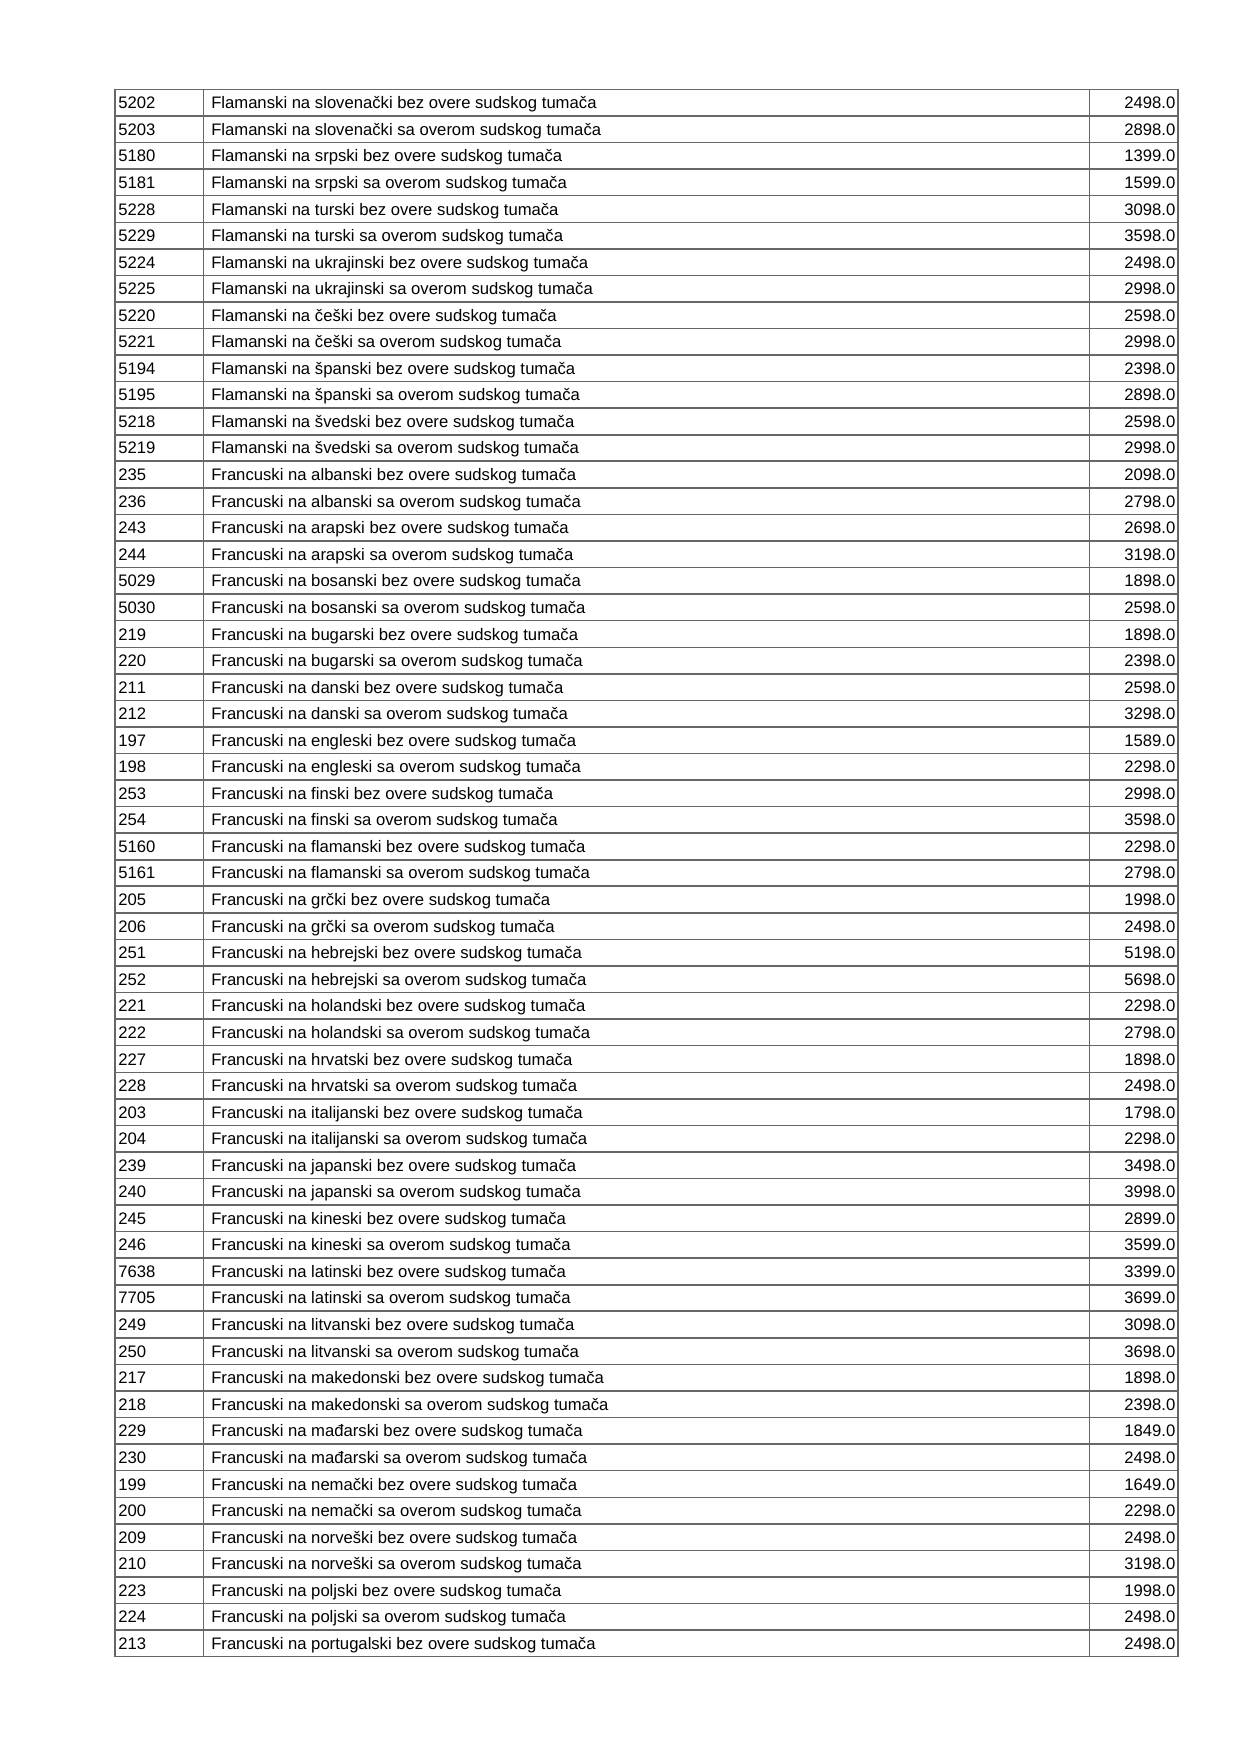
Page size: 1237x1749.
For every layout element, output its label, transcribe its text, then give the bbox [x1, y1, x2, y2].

table_cell Flamanski na švedski bez overe sudskog tumača [204, 409, 1089, 434]
table_cell 254 [116, 807, 203, 832]
table_cell 227 [116, 1046, 203, 1071]
table_cell Flamanski na turski bez overe sudskog tumača [204, 196, 1089, 221]
table_cell 2498.0 [1090, 914, 1177, 938]
table_cell Flamanski na španski bez overe sudskog tumača [204, 356, 1089, 381]
table_cell Francuski na latinski bez overe sudskog tumača [204, 1259, 1089, 1284]
table_cell 2598.0 [1090, 303, 1177, 328]
table_cell Flamanski na češki bez overe sudskog tumača [204, 303, 1089, 328]
table_cell Francuski na poljski sa overom sudskog tumača [204, 1604, 1089, 1629]
table_cell 200 [116, 1498, 203, 1523]
table_cell Francuski na bugarski sa overom sudskog tumača [204, 648, 1089, 673]
table_cell Flamanski na slovenački sa overom sudskog tumača [204, 117, 1089, 142]
table_cell Francuski na litvanski bez overe sudskog tumača [204, 1312, 1089, 1337]
table_cell 3599.0 [1090, 1232, 1177, 1257]
table_cell 246 [116, 1232, 203, 1257]
table_cell 236 [116, 489, 203, 513]
table_cell 3998.0 [1090, 1179, 1177, 1204]
table_cell Francuski na arapski sa overom sudskog tumača [204, 542, 1089, 567]
table_cell 1898.0 [1090, 1365, 1177, 1390]
table_cell 5228 [116, 196, 203, 221]
table_cell 252 [116, 967, 203, 992]
table_cell Francuski na engleski bez overe sudskog tumača [204, 728, 1089, 753]
table_cell Francuski na finski bez overe sudskog tumača [204, 781, 1089, 806]
table_cell 1849.0 [1090, 1418, 1177, 1443]
table_cell Francuski na italijanski bez overe sudskog tumača [204, 1100, 1089, 1124]
table_cell 198 [116, 754, 203, 779]
table_cell Francuski na litvanski sa overom sudskog tumača [204, 1339, 1089, 1363]
table_cell 2298.0 [1090, 1126, 1177, 1151]
table_cell Francuski na latinski sa overom sudskog tumača [204, 1286, 1089, 1310]
table_cell 3699.0 [1090, 1286, 1177, 1310]
table_cell 2598.0 [1090, 675, 1177, 699]
table_cell 211 [116, 675, 203, 699]
table_cell Francuski na danski bez overe sudskog tumača [204, 675, 1089, 699]
table_cell 205 [116, 887, 203, 912]
table_cell 5181 [116, 170, 203, 195]
table_cell 1649.0 [1090, 1471, 1177, 1496]
table_cell 2498.0 [1090, 250, 1177, 274]
table_cell Francuski na flamanski bez overe sudskog tumača [204, 834, 1089, 859]
table_cell Francuski na engleski sa overom sudskog tumača [204, 754, 1089, 779]
table_cell Francuski na japanski bez overe sudskog tumača [204, 1153, 1089, 1178]
table_cell Francuski na italijanski sa overom sudskog tumača [204, 1126, 1089, 1151]
table_cell 2098.0 [1090, 462, 1177, 487]
table_cell Francuski na grčki bez overe sudskog tumača [204, 887, 1089, 912]
table_cell 2498.0 [1090, 1445, 1177, 1470]
table_cell 5225 [116, 276, 203, 301]
table_cell 245 [116, 1206, 203, 1231]
table_cell Francuski na mađarski sa overom sudskog tumača [204, 1445, 1089, 1470]
table_cell Francuski na portugalski bez overe sudskog tumača [204, 1631, 1089, 1656]
table_cell Francuski na poljski bez overe sudskog tumača [204, 1578, 1089, 1603]
table_cell 224 [116, 1604, 203, 1629]
table_cell 2698.0 [1090, 515, 1177, 540]
table_cell Francuski na holandski bez overe sudskog tumača [204, 993, 1089, 1018]
table_cell 206 [116, 914, 203, 938]
table_cell 240 [116, 1179, 203, 1204]
table_cell 210 [116, 1551, 203, 1576]
table_cell 2498.0 [1090, 1525, 1177, 1549]
table_cell 2498.0 [1090, 90, 1177, 115]
table_cell 3598.0 [1090, 223, 1177, 248]
table_cell 209 [116, 1525, 203, 1549]
table_cell 3098.0 [1090, 1312, 1177, 1337]
table_cell 5030 [116, 595, 203, 620]
table_cell 7638 [116, 1259, 203, 1284]
table_cell Francuski na bugarski bez overe sudskog tumača [204, 621, 1089, 646]
table_cell 3399.0 [1090, 1259, 1177, 1284]
table_cell 1998.0 [1090, 887, 1177, 912]
table_cell 2798.0 [1090, 1020, 1177, 1045]
table_cell Flamanski na slovenački bez overe sudskog tumača [204, 90, 1089, 115]
table_cell 5160 [116, 834, 203, 859]
table_cell 204 [116, 1126, 203, 1151]
table_cell Francuski na bosanski bez overe sudskog tumača [204, 568, 1089, 593]
table_cell Flamanski na ukrajinski bez overe sudskog tumača [204, 250, 1089, 274]
table_cell 218 [116, 1392, 203, 1417]
table_cell 3698.0 [1090, 1339, 1177, 1363]
table_cell 5029 [116, 568, 203, 593]
table_cell 2498.0 [1090, 1604, 1177, 1629]
table_cell 2398.0 [1090, 1392, 1177, 1417]
table_cell 251 [116, 940, 203, 965]
table_cell 1399.0 [1090, 143, 1177, 168]
table_cell 228 [116, 1073, 203, 1098]
table_cell 2398.0 [1090, 648, 1177, 673]
table_cell Francuski na finski sa overom sudskog tumača [204, 807, 1089, 832]
table_cell 2598.0 [1090, 595, 1177, 620]
table_cell Francuski na norveški sa overom sudskog tumača [204, 1551, 1089, 1576]
table_cell 2298.0 [1090, 1498, 1177, 1523]
table_cell Francuski na danski sa overom sudskog tumača [204, 701, 1089, 726]
table_cell Francuski na hrvatski sa overom sudskog tumača [204, 1073, 1089, 1098]
table_cell 1589.0 [1090, 728, 1177, 753]
table_cell 219 [116, 621, 203, 646]
table_cell Francuski na albanski sa overom sudskog tumača [204, 489, 1089, 513]
table_cell 2998.0 [1090, 329, 1177, 354]
table_cell 3298.0 [1090, 701, 1177, 726]
table_cell Flamanski na švedski sa overom sudskog tumača [204, 436, 1089, 460]
table_cell 1599.0 [1090, 170, 1177, 195]
table_cell 5194 [116, 356, 203, 381]
table_cell 1898.0 [1090, 1046, 1177, 1071]
table_cell 3098.0 [1090, 196, 1177, 221]
table_cell 2898.0 [1090, 382, 1177, 407]
table_cell Francuski na flamanski sa overom sudskog tumača [204, 861, 1089, 885]
table_cell Francuski na kineski bez overe sudskog tumača [204, 1206, 1089, 1231]
table_cell 244 [116, 542, 203, 567]
table_cell Flamanski na češki sa overom sudskog tumača [204, 329, 1089, 354]
table_cell Francuski na nemački bez overe sudskog tumača [204, 1471, 1089, 1496]
table_cell Francuski na japanski sa overom sudskog tumača [204, 1179, 1089, 1204]
table_cell Flamanski na srpski bez overe sudskog tumača [204, 143, 1089, 168]
table_cell 5221 [116, 329, 203, 354]
table_cell 212 [116, 701, 203, 726]
table_cell 235 [116, 462, 203, 487]
table_cell Francuski na grčki sa overom sudskog tumača [204, 914, 1089, 938]
table_cell 3198.0 [1090, 542, 1177, 567]
table_cell 197 [116, 728, 203, 753]
table_cell 243 [116, 515, 203, 540]
table_cell 3198.0 [1090, 1551, 1177, 1576]
table_cell 5220 [116, 303, 203, 328]
table_cell Francuski na mađarski bez overe sudskog tumača [204, 1418, 1089, 1443]
table_cell Francuski na hebrejski sa overom sudskog tumača [204, 967, 1089, 992]
table_cell 2298.0 [1090, 754, 1177, 779]
table_cell 2899.0 [1090, 1206, 1177, 1231]
table_cell 1898.0 [1090, 568, 1177, 593]
table_cell Flamanski na turski sa overom sudskog tumača [204, 223, 1089, 248]
table_cell 2298.0 [1090, 993, 1177, 1018]
table_cell 2798.0 [1090, 489, 1177, 513]
table_cell 220 [116, 648, 203, 673]
table_cell 5218 [116, 409, 203, 434]
table_cell Francuski na arapski bez overe sudskog tumača [204, 515, 1089, 540]
table_cell Flamanski na španski sa overom sudskog tumača [204, 382, 1089, 407]
table_cell 5195 [116, 382, 203, 407]
table_cell 253 [116, 781, 203, 806]
table_cell 1798.0 [1090, 1100, 1177, 1124]
table_cell 3598.0 [1090, 807, 1177, 832]
table_cell 222 [116, 1020, 203, 1045]
table_cell 5198.0 [1090, 940, 1177, 965]
table_cell Francuski na bosanski sa overom sudskog tumača [204, 595, 1089, 620]
table_cell 5224 [116, 250, 203, 274]
table_cell Francuski na norveški bez overe sudskog tumača [204, 1525, 1089, 1549]
table_cell 221 [116, 993, 203, 1018]
table_cell Flamanski na ukrajinski sa overom sudskog tumača [204, 276, 1089, 301]
table_cell 5203 [116, 117, 203, 142]
table_cell 3498.0 [1090, 1153, 1177, 1178]
table_cell 229 [116, 1418, 203, 1443]
table_cell 5180 [116, 143, 203, 168]
table_cell 1998.0 [1090, 1578, 1177, 1603]
table_cell 5698.0 [1090, 967, 1177, 992]
table_cell 239 [116, 1153, 203, 1178]
table_cell Francuski na hebrejski bez overe sudskog tumača [204, 940, 1089, 965]
table_cell Francuski na holandski sa overom sudskog tumača [204, 1020, 1089, 1045]
table_cell 5161 [116, 861, 203, 885]
table_cell Francuski na albanski bez overe sudskog tumača [204, 462, 1089, 487]
table_cell 2298.0 [1090, 834, 1177, 859]
table_cell 5219 [116, 436, 203, 460]
table_cell 249 [116, 1312, 203, 1337]
table_cell 2598.0 [1090, 409, 1177, 434]
table_cell 250 [116, 1339, 203, 1363]
table_cell 5202 [116, 90, 203, 115]
table_cell 223 [116, 1578, 203, 1603]
table_cell 2998.0 [1090, 781, 1177, 806]
table_cell Francuski na makedonski sa overom sudskog tumača [204, 1392, 1089, 1417]
table_cell 217 [116, 1365, 203, 1390]
table_cell 2498.0 [1090, 1631, 1177, 1656]
table_cell 5229 [116, 223, 203, 248]
table_cell Flamanski na srpski sa overom sudskog tumača [204, 170, 1089, 195]
table_cell 2498.0 [1090, 1073, 1177, 1098]
table_cell 213 [116, 1631, 203, 1656]
table_cell 2998.0 [1090, 276, 1177, 301]
table_cell 2898.0 [1090, 117, 1177, 142]
table_cell 2398.0 [1090, 356, 1177, 381]
table_cell Francuski na makedonski bez overe sudskog tumača [204, 1365, 1089, 1390]
table_cell Francuski na nemački sa overom sudskog tumača [204, 1498, 1089, 1523]
table_cell 199 [116, 1471, 203, 1496]
table_cell 203 [116, 1100, 203, 1124]
table_cell 230 [116, 1445, 203, 1470]
table_cell 1898.0 [1090, 621, 1177, 646]
table_cell 7705 [116, 1286, 203, 1310]
table_cell 2998.0 [1090, 436, 1177, 460]
table_cell Francuski na hrvatski bez overe sudskog tumača [204, 1046, 1089, 1071]
table_cell 2798.0 [1090, 861, 1177, 885]
table_cell Francuski na kineski sa overom sudskog tumača [204, 1232, 1089, 1257]
